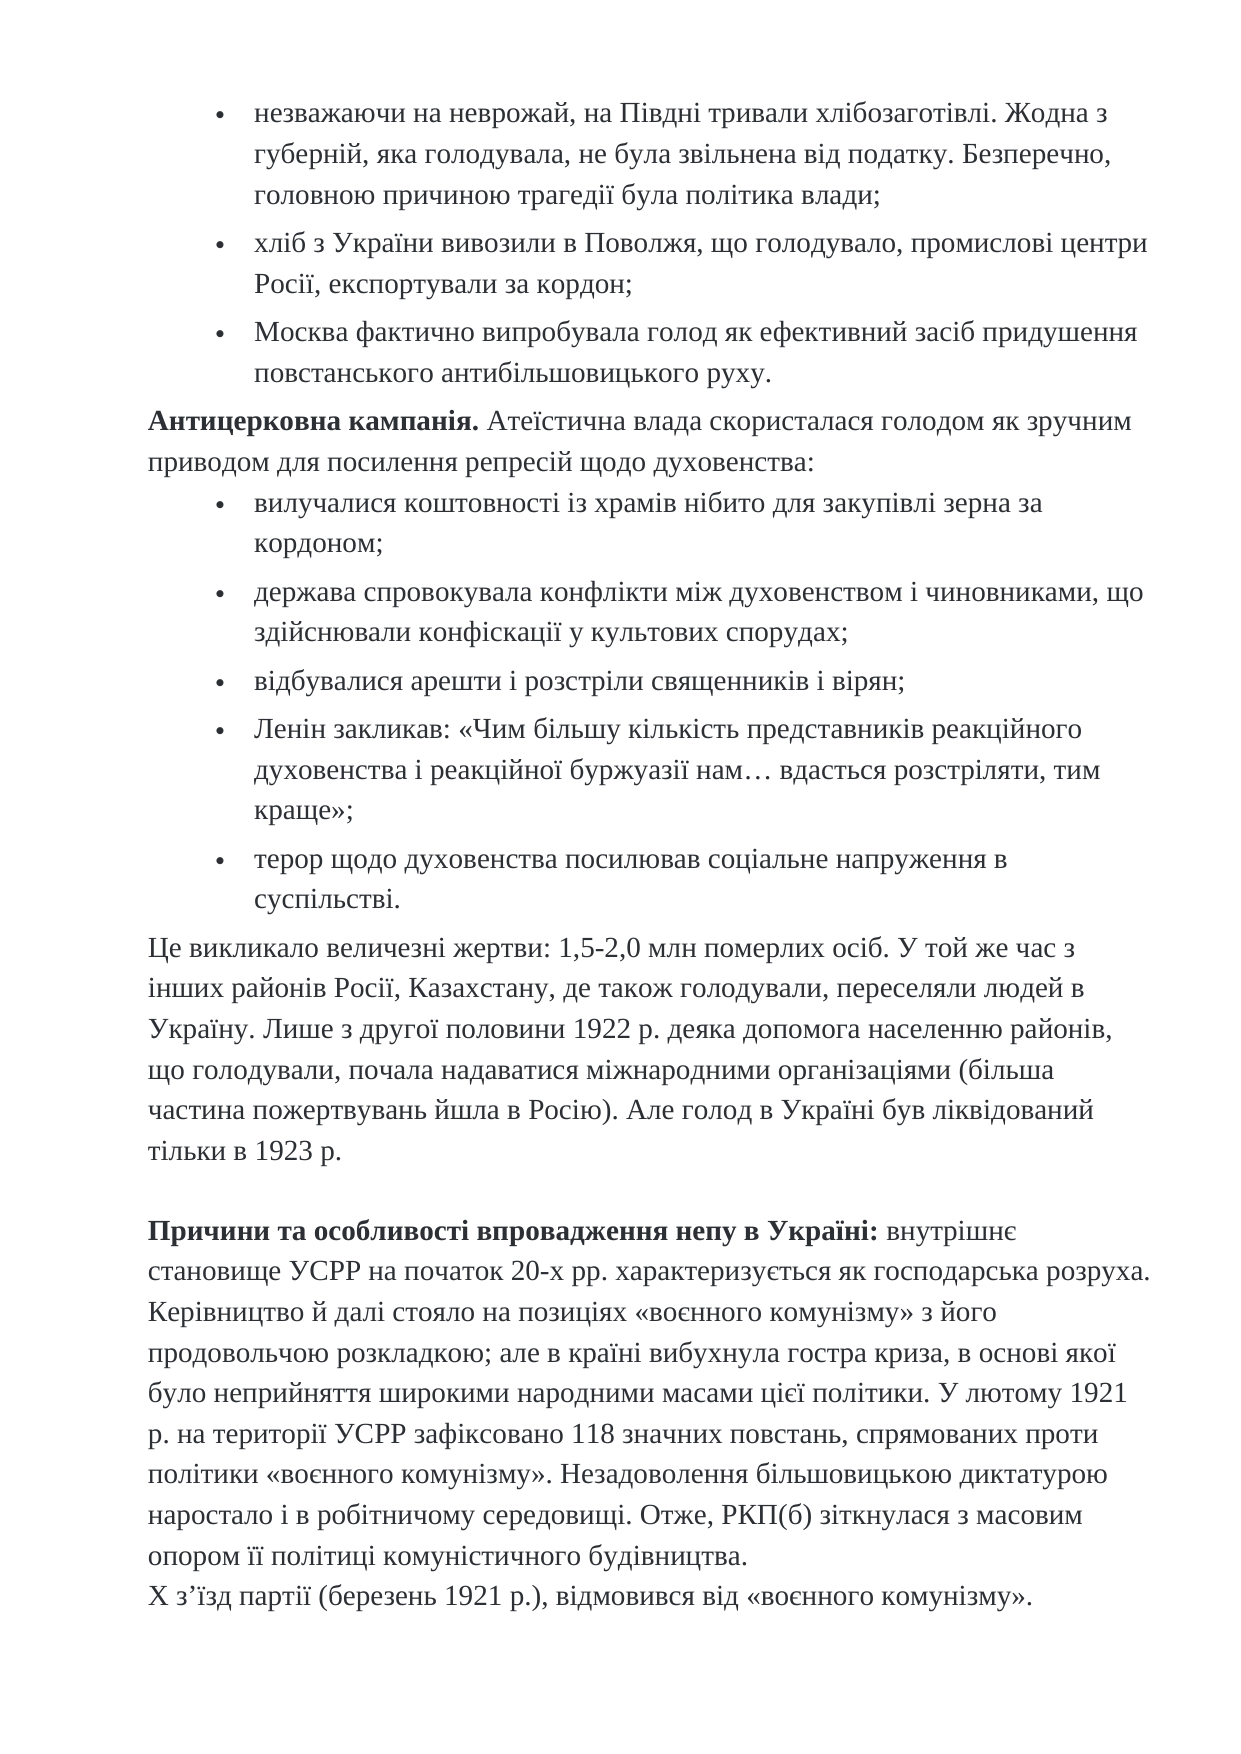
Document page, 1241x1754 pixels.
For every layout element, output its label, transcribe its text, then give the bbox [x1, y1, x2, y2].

list незважаючи на неврожай, на Півдні тривали хлібозаготівлі. Жодна з губерній, яка голодувала, не була звільнена від податку. Безперечно, головною причиною трагедії була політика влади; [216, 88, 1152, 210]
list держава спровокувала конфлікти між духовенством і чиновниками, що здійснювали конфіскації у культових спорудах; [216, 567, 1152, 648]
list Москва фактично випробувала голод як ефективний засіб придушення повстанського антибільшовицького руху. [216, 307, 1152, 388]
text Причини та особливості впровадження непу в Україні: внутрішнє становище УСРР на початок 20-х рр. характеризується як господарська розруха. Керівництво й далі стояло на позиціях «воєнного комунізму» з його продовольчою розкладкою; але в країні вибухнула гостра криза, в основі якої було неприйняття широкими народними масами цієї політики. У лютому 1921 р. на території УСРР зафіксовано 118 значних повстань, спрямованих проти політики «воєнного комунізму». Незадоволення більшовицькою диктатурою наростало і в робітничому середовищі. Отже, РКП(б) зіткнулася з масовим опором її політиці комуністичного будівництва. [148, 1206, 1152, 1571]
list відбувалися арешти і розстріли священників і вірян; [216, 656, 1152, 696]
text X з’їзд партії (березень 1921 р.), відмовився від «воєнного комунізму». [148, 1571, 1152, 1612]
list хліб з України вивозили в Поволжя, що голодувало, промислові центри Росії, експортували за кордон; [216, 218, 1152, 299]
text Це викликало величезні жертви: 1,5-2,0 млн померлих осіб. У той же час з інших районів Росії, Казахстану, де також голодували, переселяли людей в Україну. Лише з другої половини 1922 р. деяка допомога населенню районів, що голодували, почала надаватися міжнародними організаціями (більша частина пожертвувань йшла в Росію). Але голод в Україні був ліквідований тільки в 1923 р. [148, 923, 1152, 1167]
list терор щодо духовенства посилював соціальне напруження в суспільстві. [216, 834, 1152, 915]
list вилучалися коштовності із храмів нібито для закупівлі зерна за кордоном; [216, 478, 1152, 559]
list Ленін закликав: «Чим більшу кількість представників реакційного духовенства і реакційної буржуазії нам… вдасться розстріляти, тим краще»; [216, 704, 1152, 826]
text Антицерковна кампанія. Атеїстична влада скористалася голодом як зручним приводом для посилення репресій щодо духовенства: [148, 396, 1152, 478]
